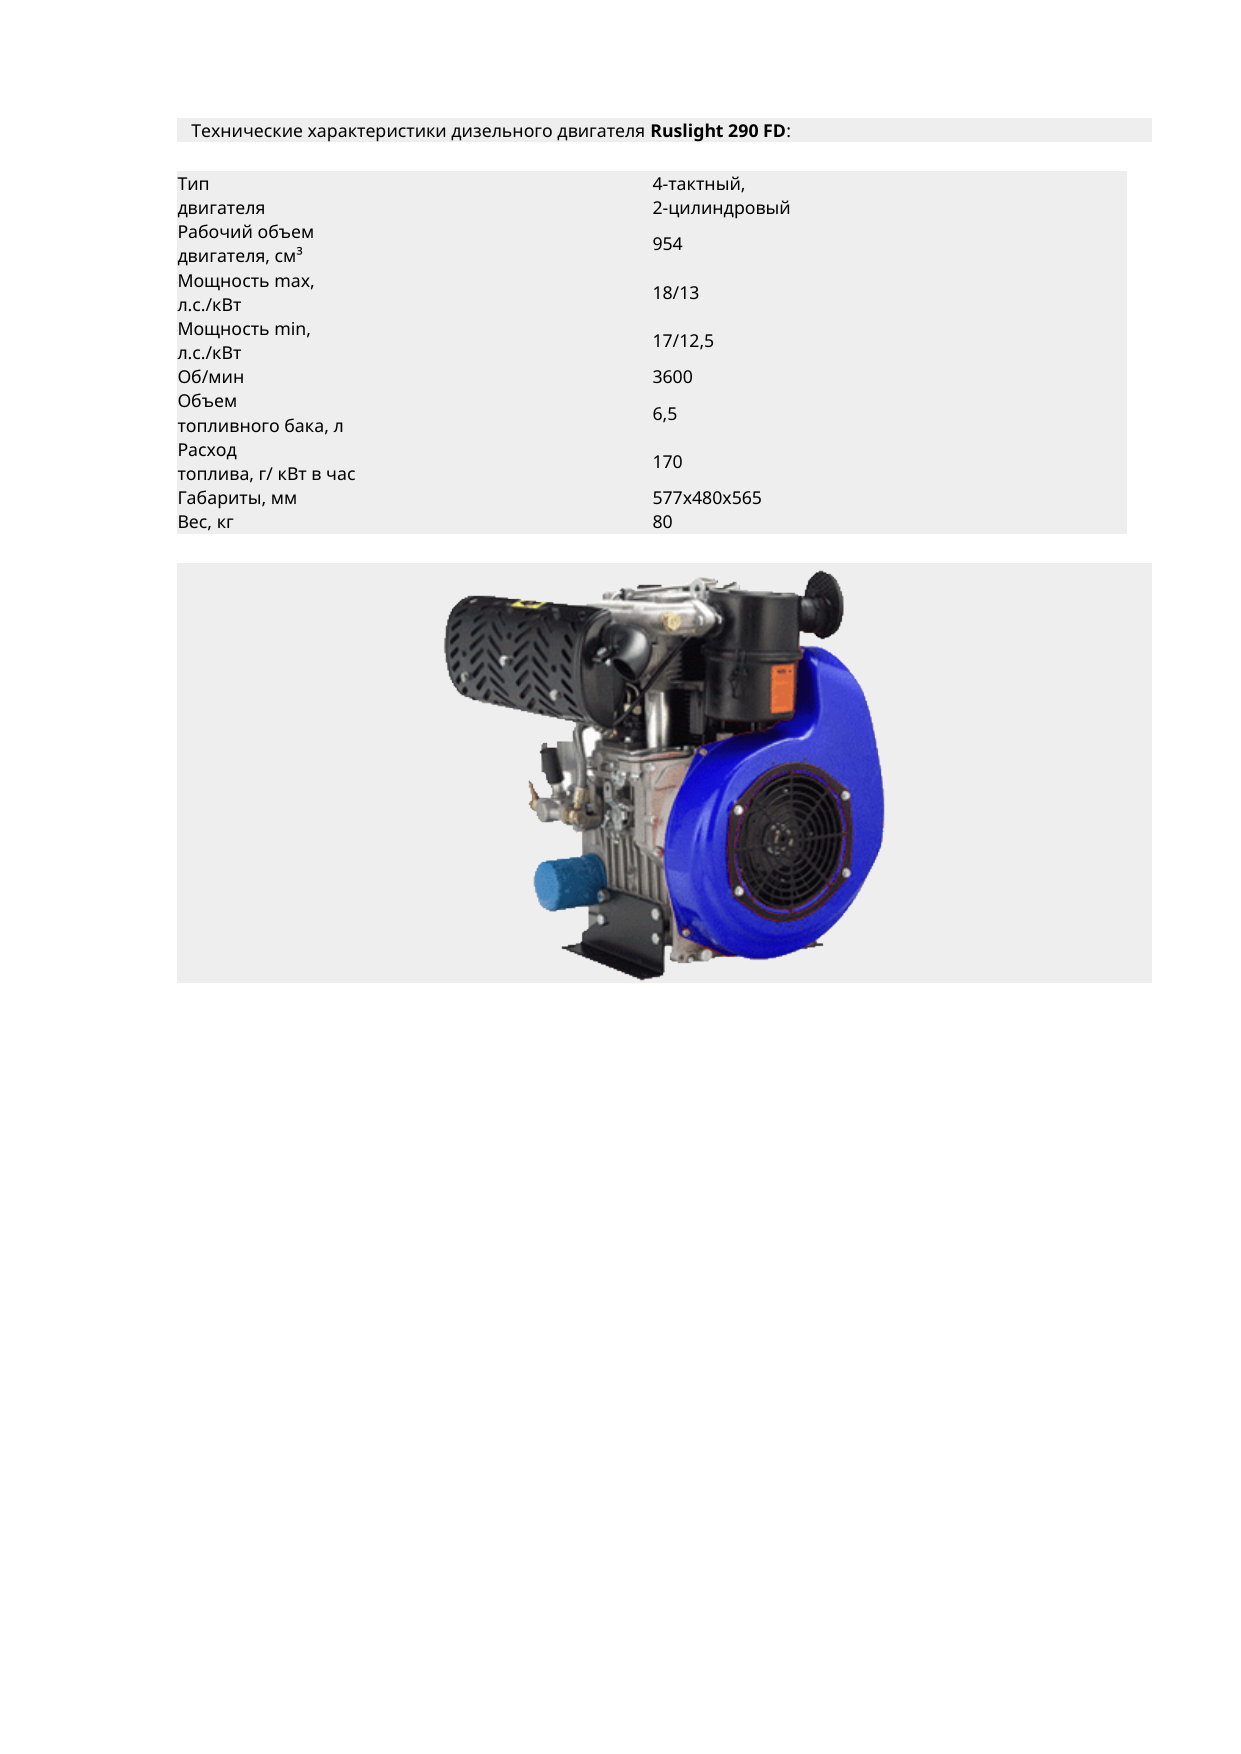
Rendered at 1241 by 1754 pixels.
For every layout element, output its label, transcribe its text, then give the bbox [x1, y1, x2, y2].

table_cell 6,5 [652, 389, 1127, 437]
table_cell Мощность min, л.с./кВт [177, 316, 652, 365]
table_cell 3600 [652, 365, 1127, 389]
table_header 4-тактный, 2-цилиндровый [652, 171, 1127, 220]
table_cell Расход топлива, г/ кВт в час [177, 437, 652, 486]
table_cell Габариты, мм [177, 486, 652, 510]
table_cell 577х480х565 [652, 486, 1127, 510]
table_cell 17/12,5 [652, 316, 1127, 365]
table_cell 80 [652, 510, 1127, 534]
table_cell Рабочий объем двигателя, см³ [177, 220, 652, 268]
text Технические характеристики дизельного двигателя Ruslight 290 FD: [177, 118, 1152, 142]
picture [441, 563, 888, 984]
table_cell Вес, кг [177, 510, 652, 534]
table_cell 18/13 [652, 268, 1127, 316]
table_cell Мощность max, л.с./кВт [177, 268, 652, 316]
table_cell 170 [652, 437, 1127, 486]
table_cell 954 [652, 220, 1127, 268]
table_cell Объем топливного бака, л [177, 389, 652, 437]
table_cell Об/мин [177, 365, 652, 389]
table_header Тип двигателя [177, 171, 652, 220]
